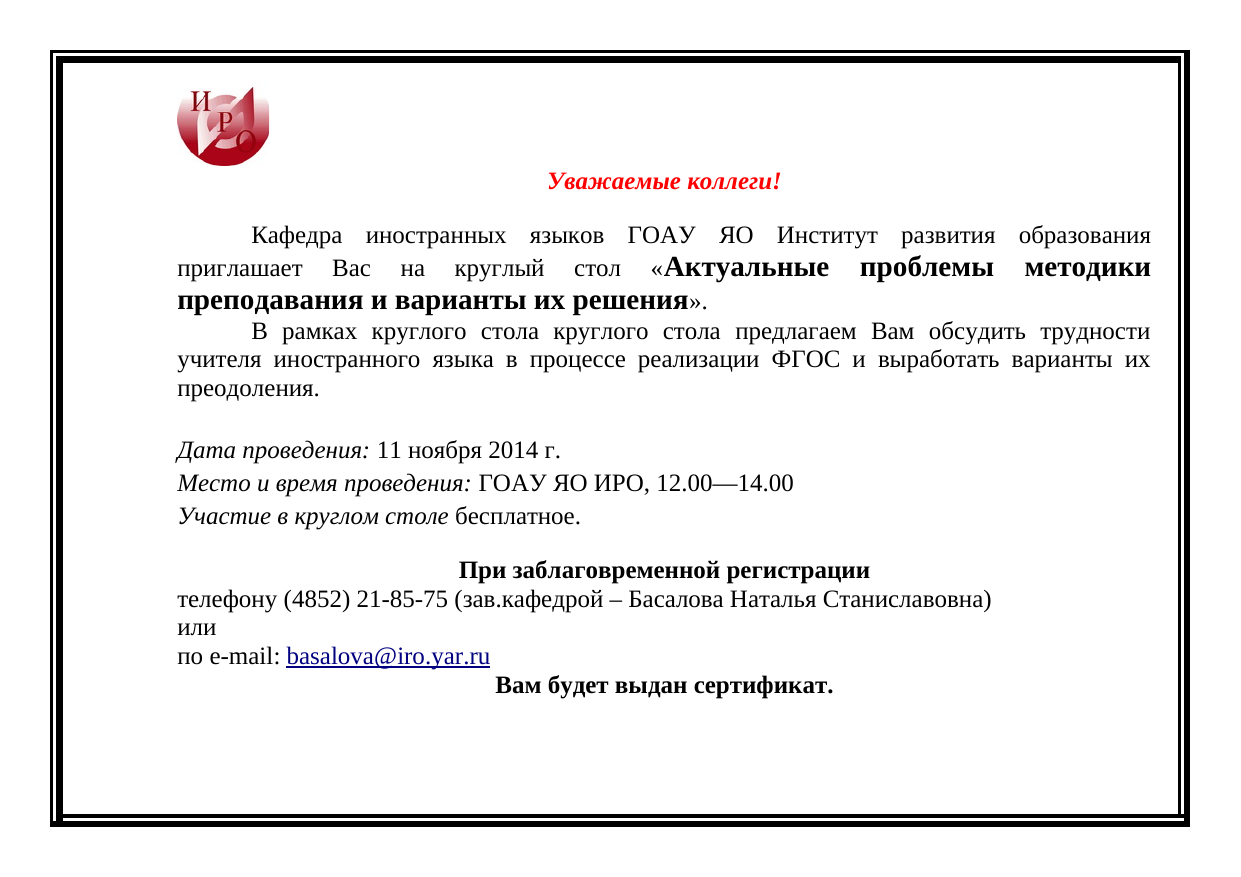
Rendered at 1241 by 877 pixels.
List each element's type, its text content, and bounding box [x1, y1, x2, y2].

text телефону (4852) 21-85-75 (зав.кафедрой – Басалова Наталья Станиславовна) [177, 584, 1152, 612]
text Дата проведения: 11 ноября 2014 г. [177, 435, 1152, 464]
text Вам будет выдан сертификат. [177, 670, 1152, 699]
picture [177, 73, 270, 166]
text Кафедра иностранных языков ГОАУ ЯО Институт развития образования приглашает Вас на круглый стол «Актуальные проблемы методики преподавания и варианты их решения». [177, 220, 1152, 316]
text В рамках круглого стола круглого стола предлагаем Вам обсудить трудности учителя иностранного языка в процессе реализации ФГОС и выработать варианты их преодоления. [177, 316, 1152, 402]
text Уважаемые коллеги! [177, 166, 1152, 195]
text Участие в круглом столе бесплатное. [177, 501, 1152, 530]
text Место и время проведения: ГОАУ ЯО ИРО, 12.00—14.00 [177, 468, 1152, 497]
text по e-mail: basalova@iro.yar.ru [177, 641, 1152, 670]
text или [177, 612, 1152, 641]
text При заблаговременной регистрации [177, 555, 1152, 584]
